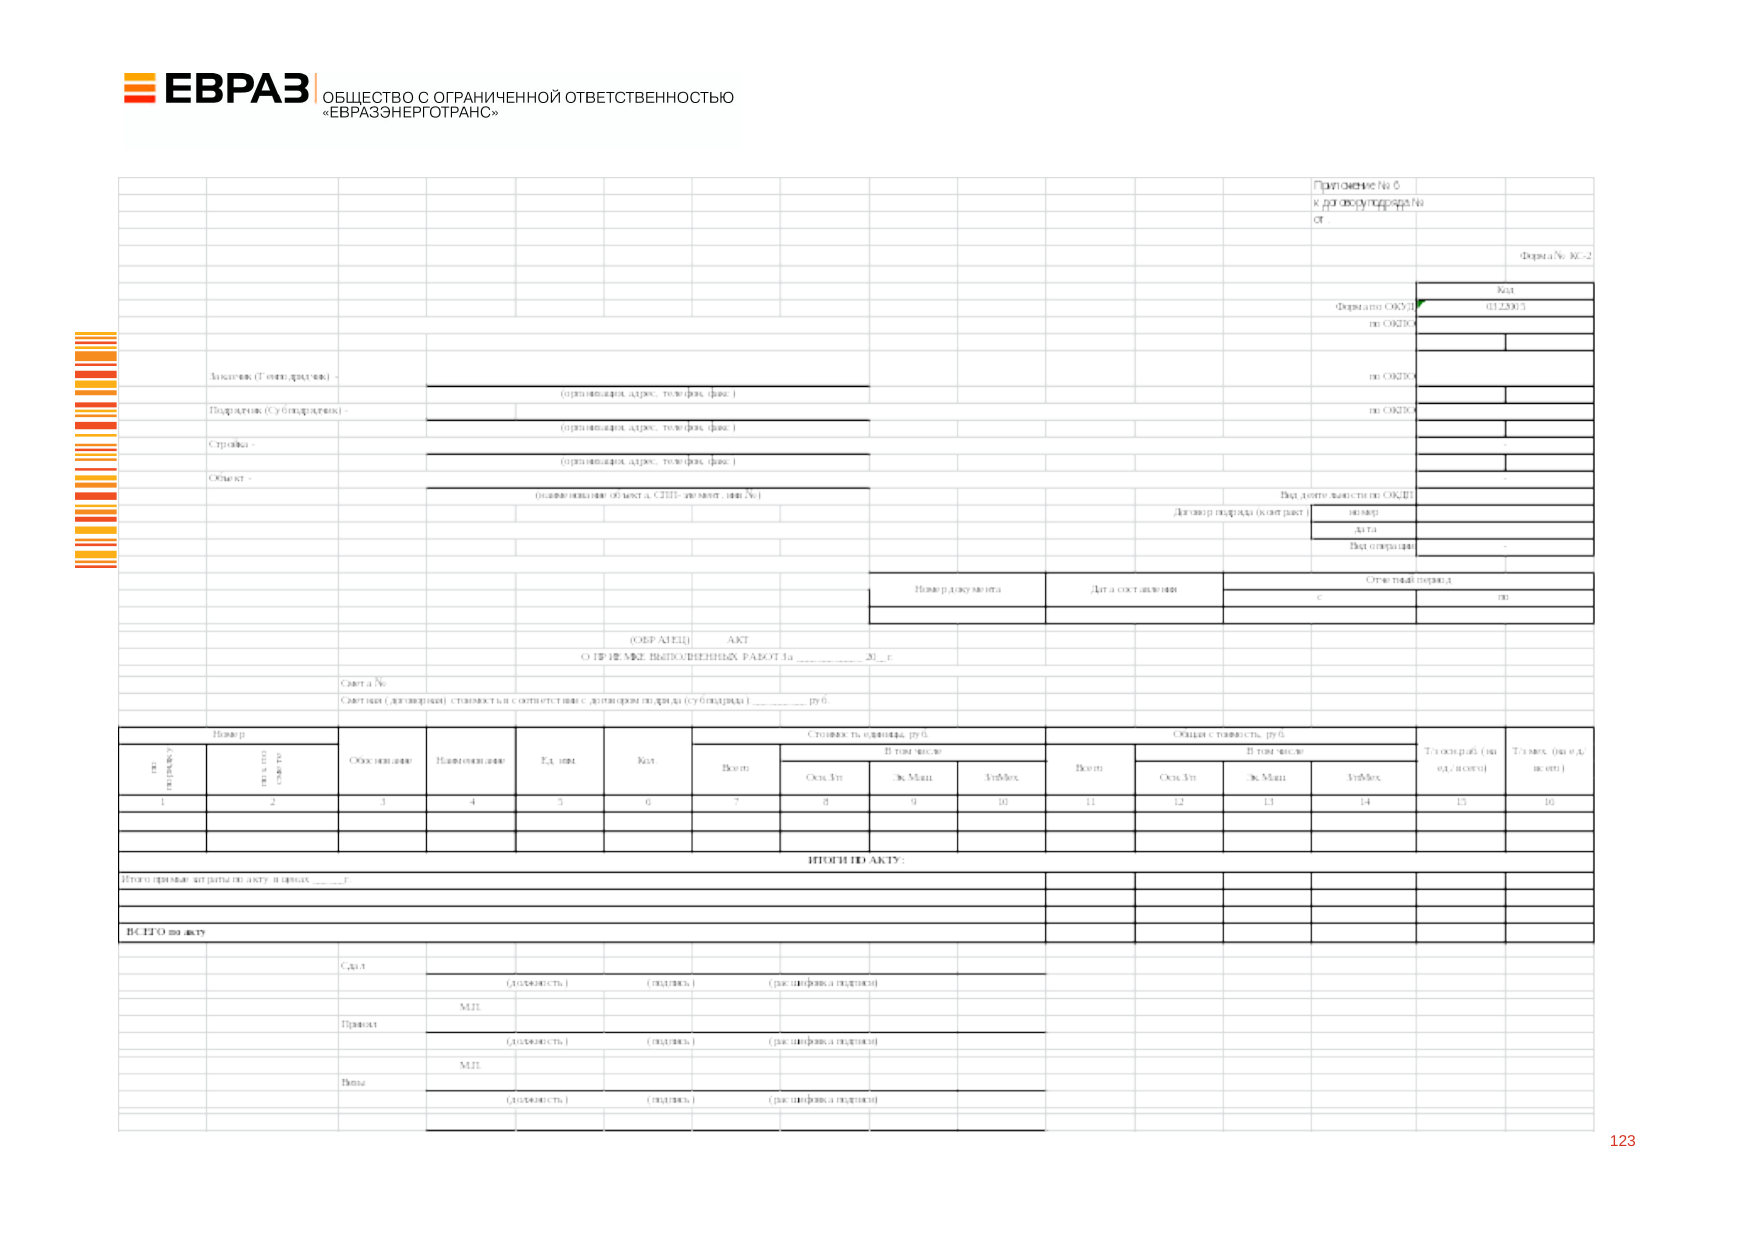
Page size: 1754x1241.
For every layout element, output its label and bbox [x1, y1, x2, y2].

picture [75, 332, 117, 568]
picture [124, 73, 742, 149]
